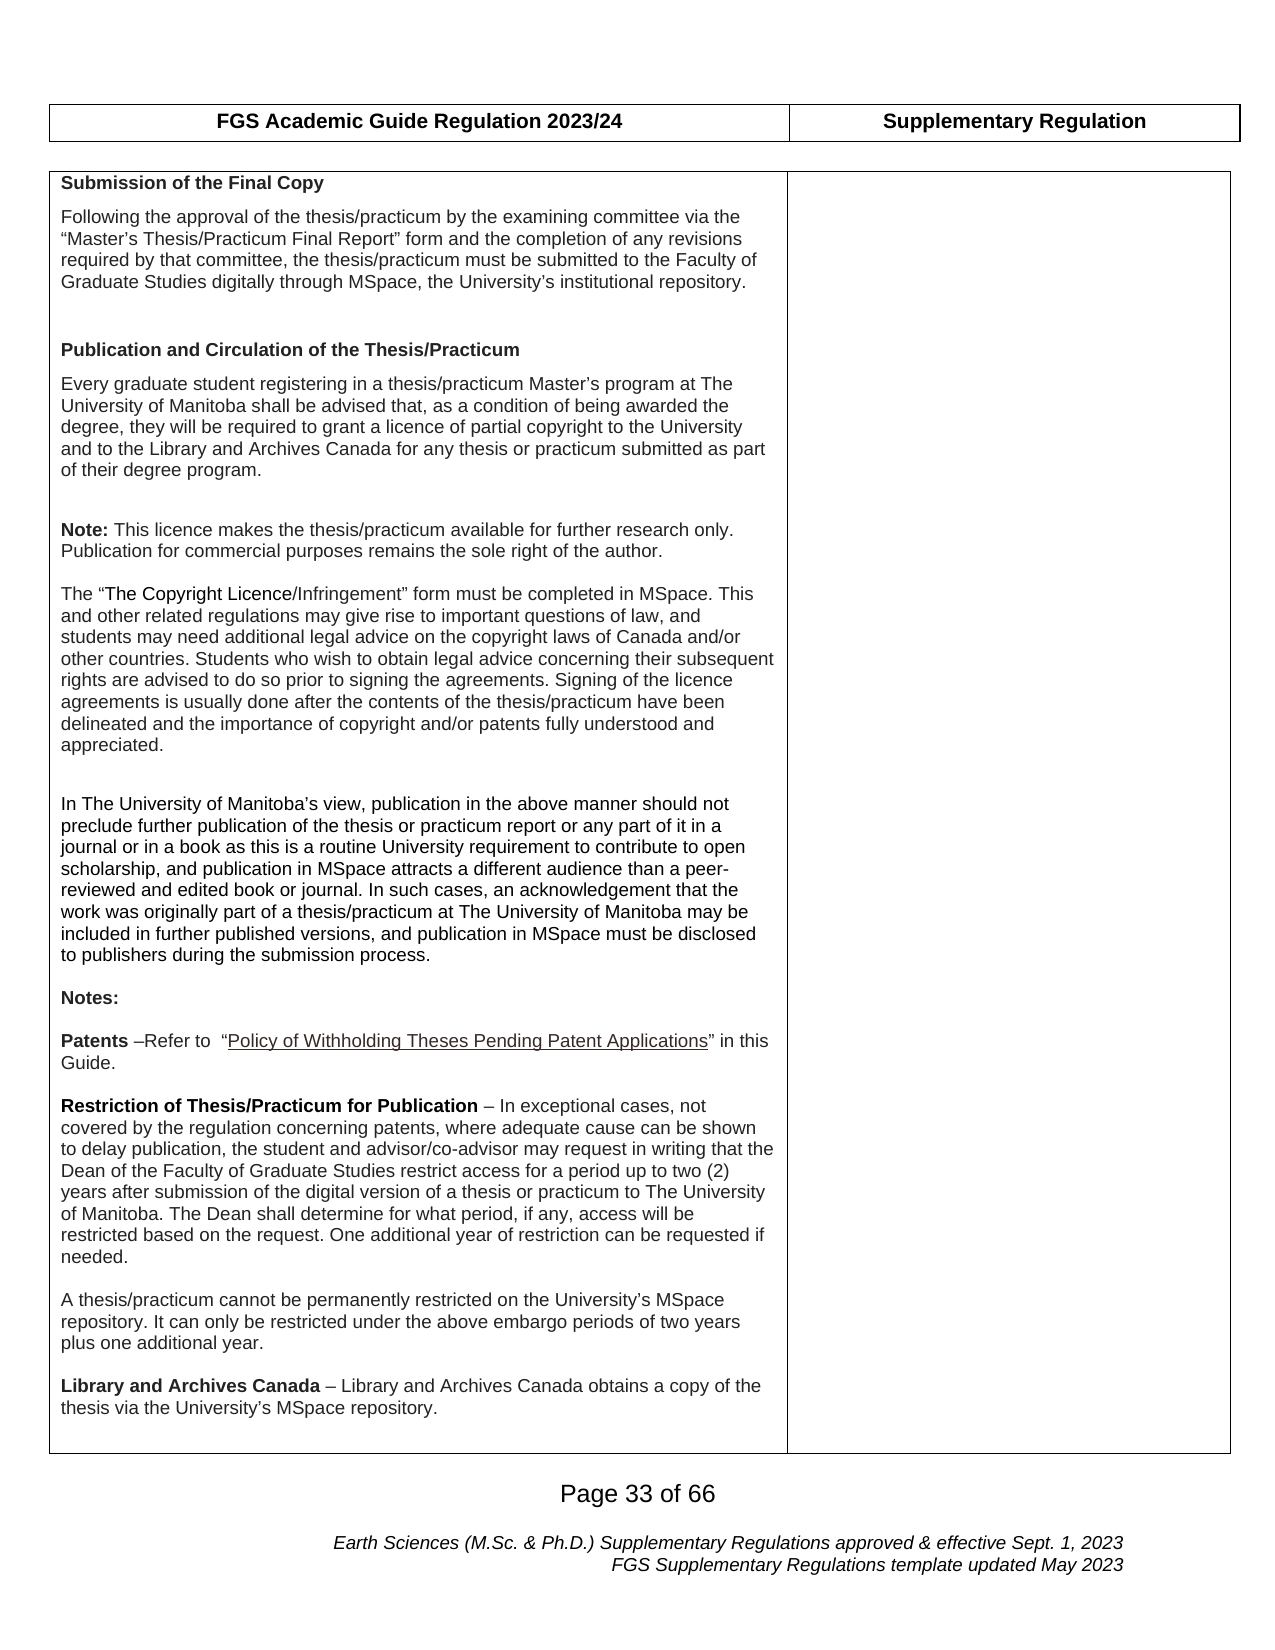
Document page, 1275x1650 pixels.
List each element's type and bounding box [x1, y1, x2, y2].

table_cell [788, 172, 1230, 1452]
table_cell [50, 172, 787, 1452]
